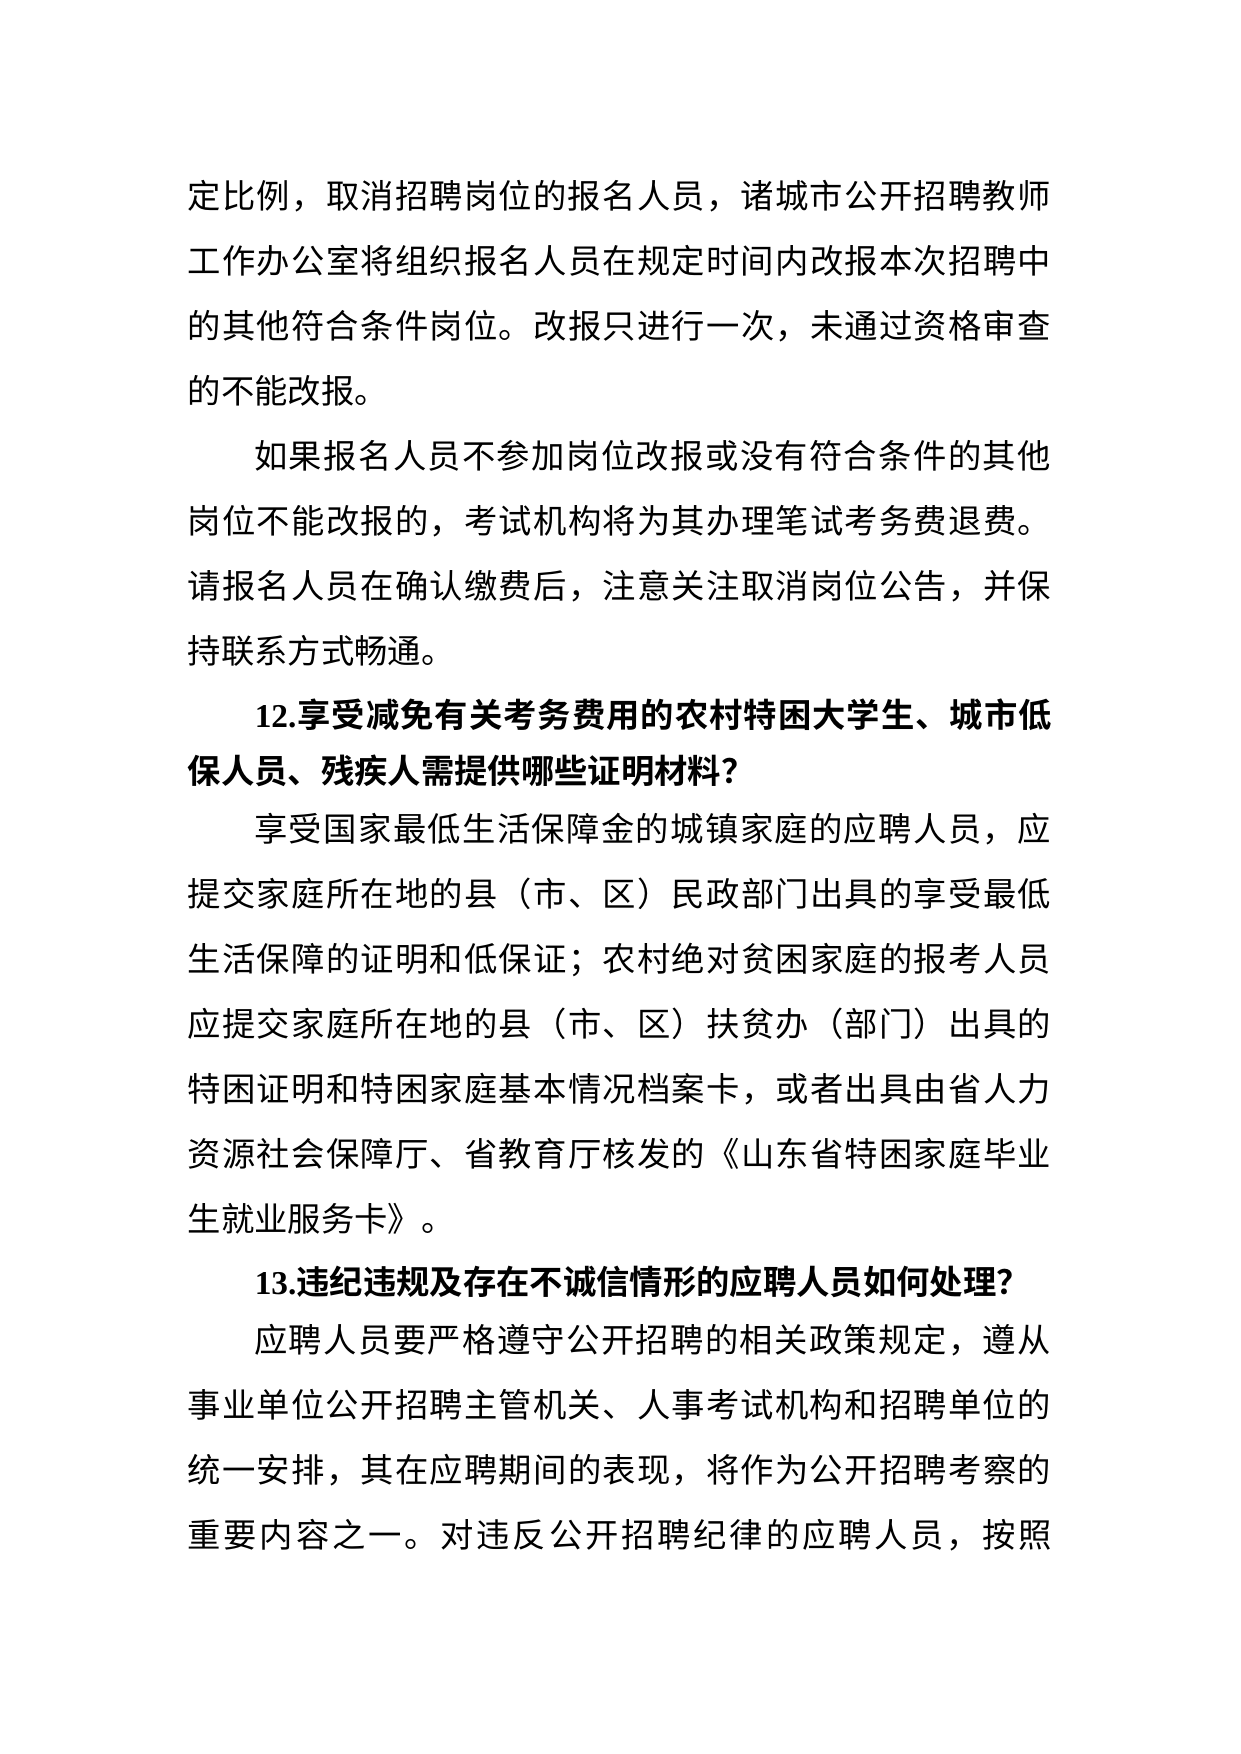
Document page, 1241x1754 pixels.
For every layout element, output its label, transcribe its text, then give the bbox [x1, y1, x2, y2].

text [187, 1306, 1053, 1566]
text 如果报名人员不参加岗位改报或没有符合条件的其他岗位不能改报的，考试机构将为其办理笔试考务费退费。请报名人员在确认缴费后，注意关注取消岗位公告，并保持联系方式畅通。 [187, 422, 1053, 682]
text 13.违纪违规及存在不诚信情形的应聘人员如何处理？ [187, 1249, 1053, 1306]
text 享受国家最低生活保障金的城镇家庭的应聘人员，应提交家庭所在地的县（市、区）民政部门出具的享受最低生活保障的证明和低保证；农村绝对贫困家庭的报考人员，应提交家庭所在地的县（市、区）扶贫办（部门）出具的特困证明和特困家庭基本情况档案卡，或者出具由省人力资源社会保障厅、省教育厅核发的《山东省特困家庭毕业生就业服务卡》。 [187, 794, 1053, 1249]
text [187, 162, 1053, 422]
text 12.享受减免有关考务费用的农村特困大学生、城市低保人员、残疾人需提供哪些证明材料？ [187, 682, 1053, 794]
